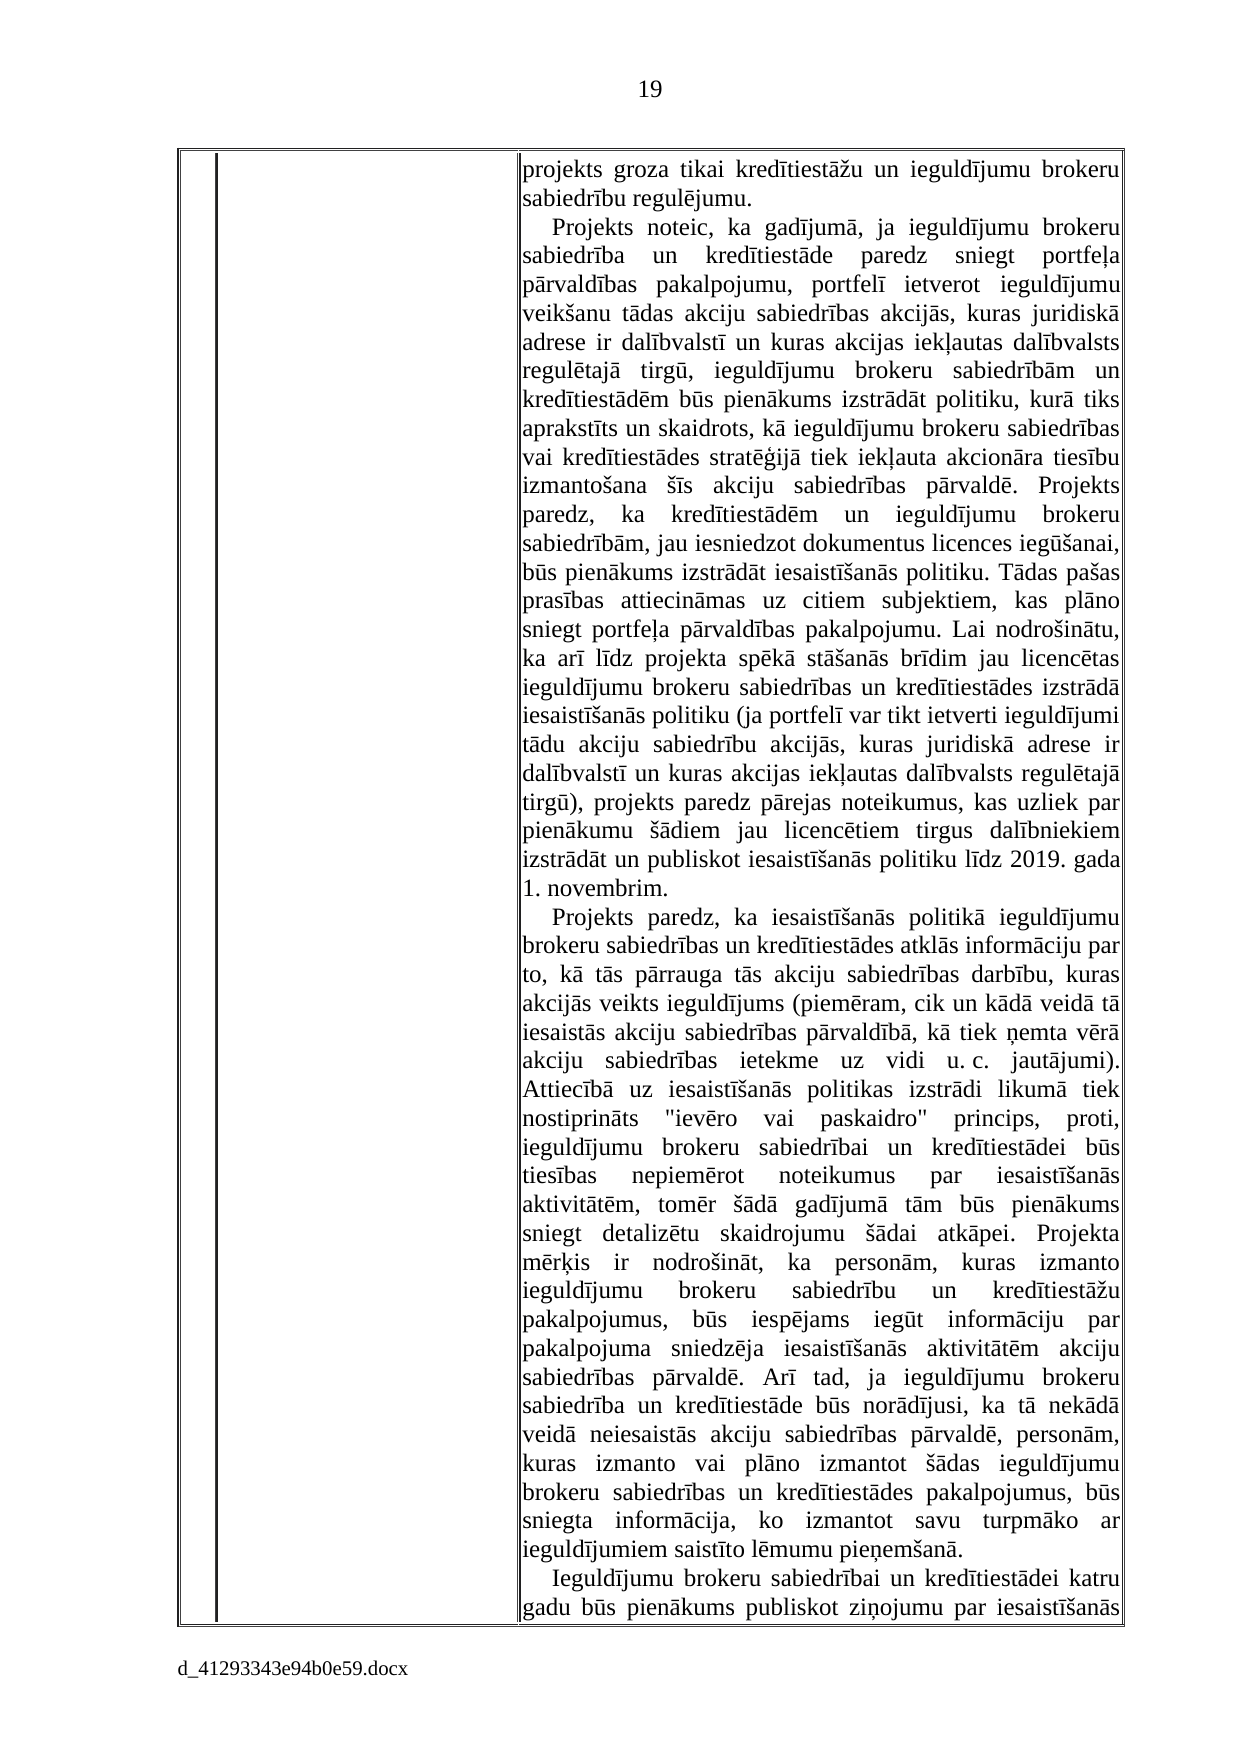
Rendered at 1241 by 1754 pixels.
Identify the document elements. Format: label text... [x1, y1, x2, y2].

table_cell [216, 149, 519, 1623]
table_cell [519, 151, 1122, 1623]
table_cell 2. [181, 151, 216, 1623]
